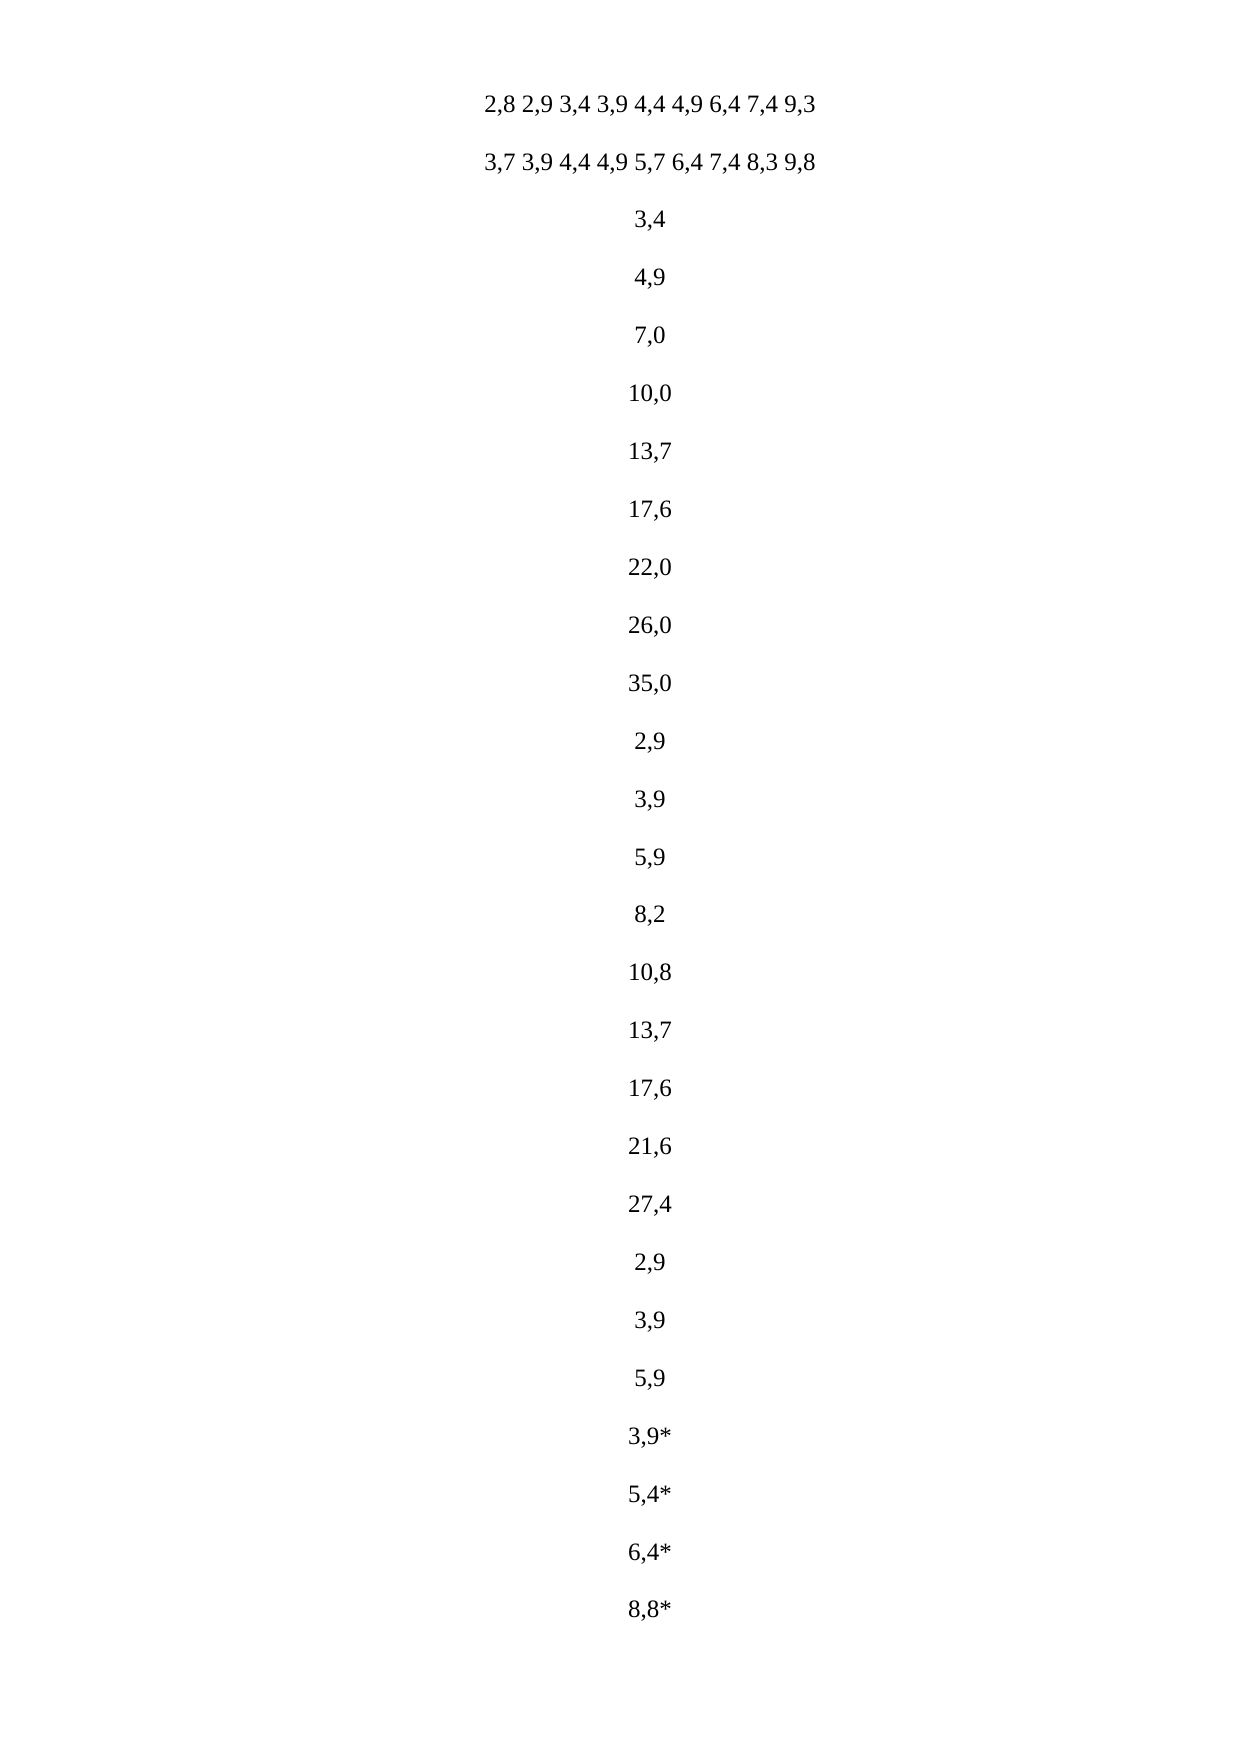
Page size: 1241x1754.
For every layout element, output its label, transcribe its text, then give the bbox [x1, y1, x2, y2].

text 13,7 [148, 1015, 1152, 1044]
text 10,8 [148, 957, 1152, 986]
text 21,6 [148, 1131, 1152, 1160]
text 3,9 [148, 1305, 1152, 1334]
text 13,7 [148, 436, 1152, 465]
text 2,8 2,9 3,4 3,9 4,4 4,9 6,4 7,4 9,3 [148, 89, 1152, 117]
text 3,9* [148, 1421, 1152, 1449]
text 27,4 [148, 1189, 1152, 1218]
text 22,0 [148, 552, 1152, 581]
text 17,6 [148, 494, 1152, 523]
text 17,6 [148, 1073, 1152, 1102]
text 3,7 3,9 4,4 4,9 5,7 6,4 7,4 8,3 9,8 [148, 147, 1152, 175]
text 4,9 [148, 262, 1152, 291]
text 10,0 [148, 378, 1152, 407]
text 6,4* [148, 1537, 1152, 1565]
text 7,0 [148, 320, 1152, 349]
text 2,9 [148, 1247, 1152, 1276]
text 8,2 [148, 899, 1152, 928]
text 3,4 [148, 204, 1152, 233]
text 5,9 [148, 842, 1152, 870]
text 5,4* [148, 1479, 1152, 1507]
text 26,0 [148, 610, 1152, 639]
text 8,8* [148, 1594, 1152, 1623]
text 35,0 [148, 668, 1152, 697]
text 5,9 [148, 1363, 1152, 1392]
text 2,9 [148, 726, 1152, 754]
text 3,9 [148, 784, 1152, 812]
